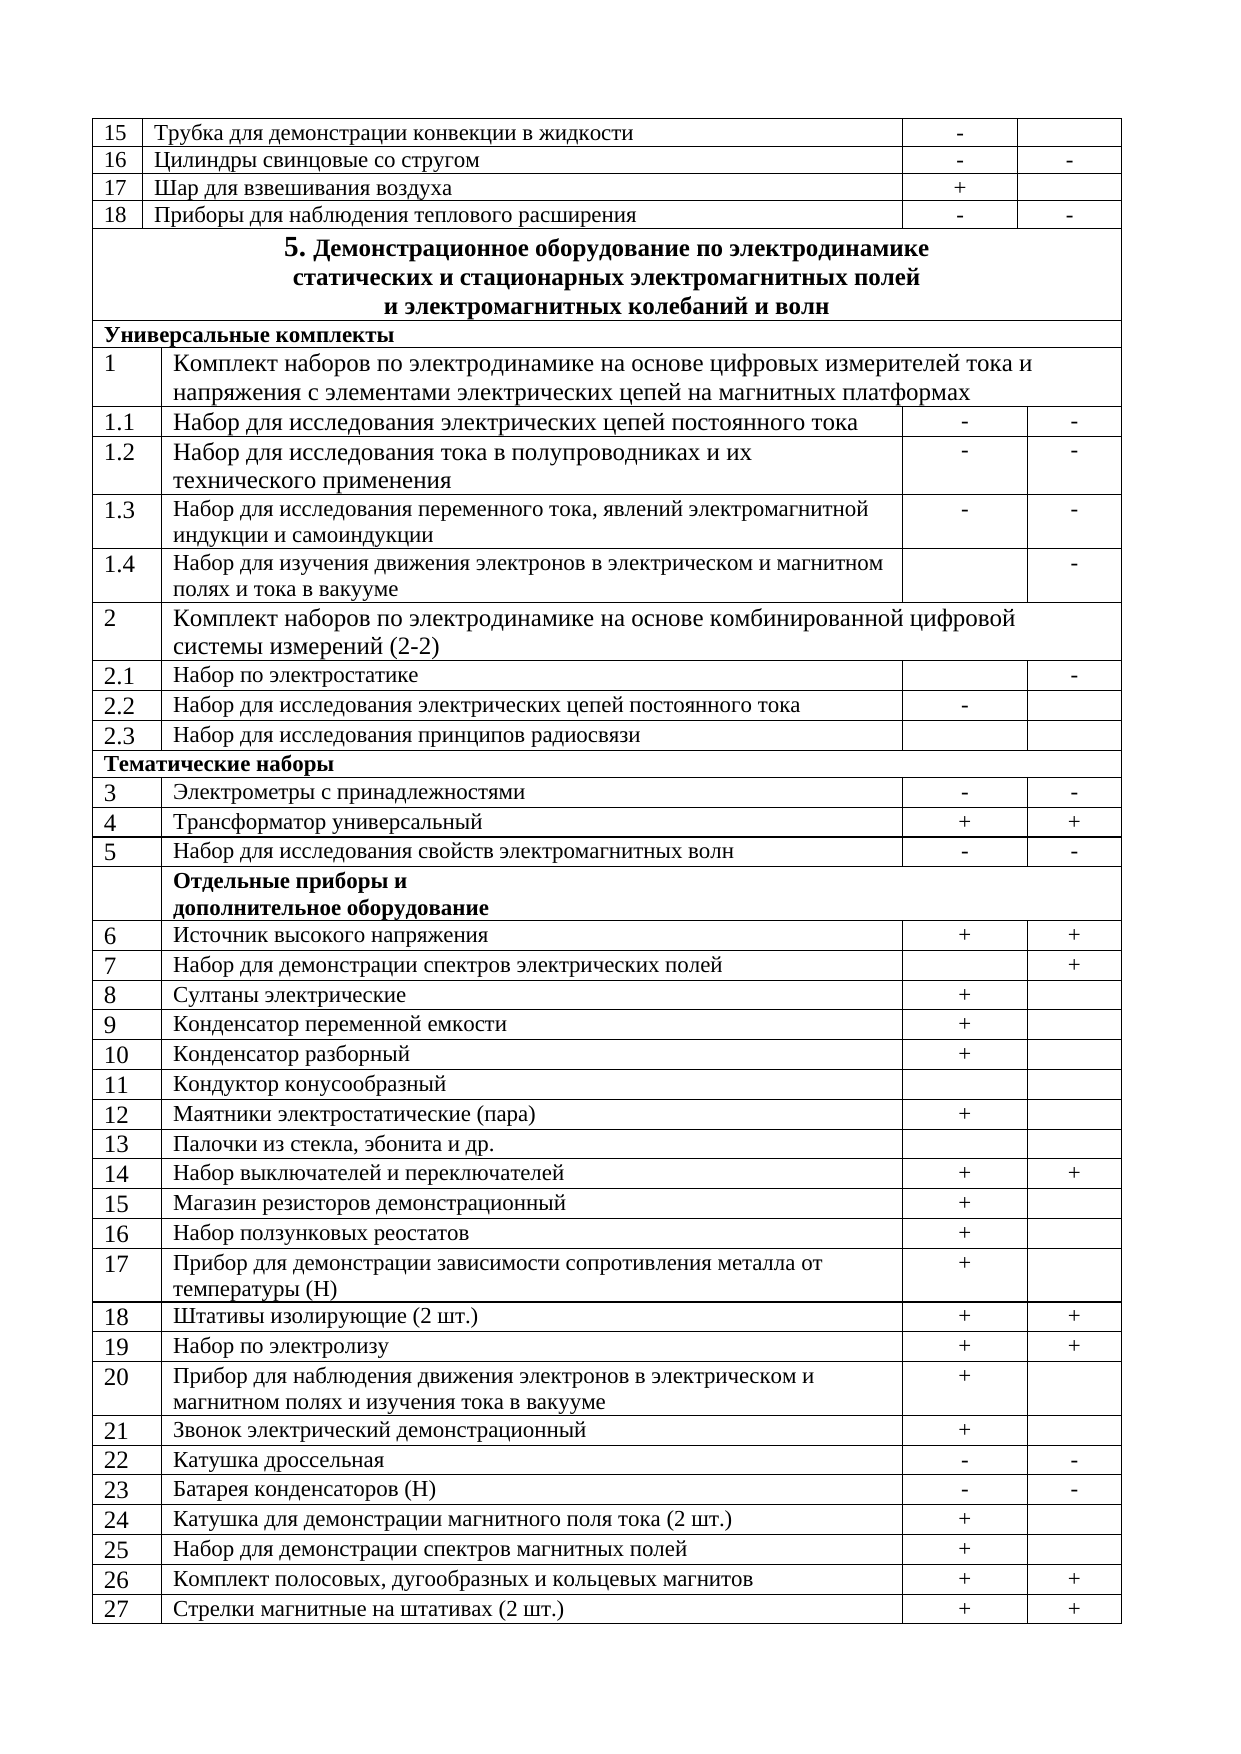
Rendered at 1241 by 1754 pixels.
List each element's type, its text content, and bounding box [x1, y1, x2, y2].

table_cell Батарея конденсаторов (Н) [162, 1475, 902, 1504]
table_cell 16 [93, 147, 142, 173]
table_cell 6 [93, 921, 161, 950]
table_cell - [903, 437, 1027, 494]
table_cell - [1018, 201, 1121, 228]
table_cell Набор по электролизу [162, 1332, 902, 1361]
table_cell + [903, 921, 1027, 950]
table_cell [1028, 691, 1121, 720]
table_cell - [903, 778, 1027, 807]
table_cell Электрометры с принадлежностями [162, 778, 902, 807]
table_cell Набор для исследования тока в полупроводниках и их технического применения [162, 437, 902, 494]
table_cell - [903, 407, 1027, 436]
table_cell Штативы изолирующие (2 шт.) [162, 1303, 902, 1331]
table_cell + [903, 1010, 1027, 1039]
table_cell - [1028, 549, 1121, 602]
table_cell Катушка для демонстрации магнитного поля тока (2 шт.) [162, 1505, 902, 1534]
table_cell + [903, 1505, 1027, 1534]
table_cell 19 [93, 1332, 161, 1361]
table_cell Шар для взвешивания воздуха [143, 174, 902, 200]
table_cell [1028, 1505, 1121, 1534]
table_cell Маятники электростатические (пара) [162, 1100, 902, 1128]
table_cell - [903, 691, 1027, 720]
table_cell - [903, 495, 1027, 548]
table_cell 21 [93, 1416, 161, 1444]
table_cell [1028, 981, 1121, 1009]
table_cell [1028, 1130, 1121, 1158]
table_cell Набор по электростатике [162, 661, 902, 690]
table_cell - [1028, 1475, 1121, 1504]
table_cell + [1028, 1565, 1121, 1593]
table_cell 16 [93, 1219, 161, 1248]
table_cell Комплект наборов по электродинамике на основе комбинированной цифровой системы измерений (2-2) [162, 603, 1121, 660]
table_cell Цилиндры свинцовые со стругом [143, 147, 902, 173]
table_cell [1028, 1070, 1121, 1099]
table_cell Кондуктор конусообразный [162, 1070, 902, 1099]
table_cell 1 [93, 348, 161, 406]
table_cell 15 [93, 119, 142, 146]
table_cell - [1028, 437, 1121, 494]
table_cell 10 [93, 1040, 161, 1069]
table_cell Набор для демонстрации спектров магнитных полей [162, 1535, 902, 1564]
table_cell Прибор для демонстрации зависимости сопротивления металла от температуры (Н) [162, 1249, 902, 1301]
table_cell 18 [93, 1303, 161, 1331]
table_cell 7 [93, 951, 161, 979]
table_cell + [1028, 1159, 1121, 1188]
table_cell 9 [93, 1010, 161, 1039]
table_cell [1028, 1416, 1121, 1444]
table_cell - [903, 147, 1017, 173]
table_cell Тематические наборы [93, 751, 1121, 777]
table_cell + [1028, 1595, 1121, 1623]
table_cell - [903, 119, 1017, 146]
table_cell 12 [93, 1100, 161, 1128]
table_cell Отдельные приборы и дополнительное оборудование [162, 867, 1121, 920]
table_cell [1028, 1100, 1121, 1128]
table_cell Универсальные комплекты [93, 321, 1121, 347]
table_cell 2.2 [93, 691, 161, 720]
table_cell [1018, 119, 1121, 146]
table_cell 23 [93, 1475, 161, 1504]
table_cell 2 [93, 603, 161, 660]
table_cell - [903, 838, 1027, 866]
table_cell 1.3 [93, 495, 161, 548]
table_cell 1.2 [93, 437, 161, 494]
table_cell + [903, 1595, 1027, 1623]
table_cell Набор для демонстрации спектров электрических полей [162, 951, 902, 979]
table_cell + [903, 981, 1027, 1009]
table_cell [1028, 1040, 1121, 1069]
table_cell [1028, 1249, 1121, 1301]
table_cell + [903, 1332, 1027, 1361]
table_cell - [903, 201, 1017, 228]
table_cell Трубка для демонстрации конвекции в жидкости [143, 119, 902, 146]
table_cell 17 [93, 1249, 161, 1301]
table_cell - [1028, 495, 1121, 548]
table_cell [1028, 1010, 1121, 1039]
table_cell [1028, 1535, 1121, 1564]
table_cell [903, 1070, 1027, 1099]
table_cell Султаны электрические [162, 981, 902, 1009]
table_cell Набор для исследования электрических цепей постоянного тока [162, 407, 902, 436]
table_cell + [903, 1362, 1027, 1415]
table_cell 3 [93, 778, 161, 807]
table_cell Набор для исследования свойств электромагнитных волн [162, 838, 902, 866]
table_cell 22 [93, 1446, 161, 1474]
table_cell 11 [93, 1070, 161, 1099]
table_cell - [903, 1446, 1027, 1474]
table_cell Магазин резисторов демонстрационный [162, 1189, 902, 1218]
table_cell [903, 721, 1027, 749]
table_cell Конденсатор переменной емкости [162, 1010, 902, 1039]
table_cell 27 [93, 1595, 161, 1623]
table_cell [903, 1130, 1027, 1158]
table_cell + [1028, 808, 1121, 836]
table_cell 17 [93, 174, 142, 200]
table_cell + [1028, 951, 1121, 979]
table_cell [1028, 1362, 1121, 1415]
table_cell 20 [93, 1362, 161, 1415]
table_cell Набор для изучения движения электронов в электрическом и магнитном полях и тока в вакууме [162, 549, 902, 602]
table_cell - [1028, 1446, 1121, 1474]
table_cell + [903, 808, 1027, 836]
table_cell + [1028, 1303, 1121, 1331]
table_cell - [1028, 407, 1121, 436]
table_cell + [903, 1219, 1027, 1248]
table_cell [1028, 1189, 1121, 1218]
table_cell + [903, 1565, 1027, 1593]
table_cell - [1028, 661, 1121, 690]
table_cell 1.1 [93, 407, 161, 436]
table_cell - [903, 1475, 1027, 1504]
table_cell + [1028, 921, 1121, 950]
table_cell [903, 661, 1027, 690]
table_cell 18 [93, 201, 142, 228]
table_cell - [1028, 838, 1121, 866]
table_cell + [903, 1416, 1027, 1444]
table_cell Набор для исследования электрических цепей постоянного тока [162, 691, 902, 720]
table_cell 15 [93, 1189, 161, 1218]
table_cell Набор для исследования переменного тока, явлений электромагнитной индукции и самоиндукции [162, 495, 902, 548]
table_cell [1028, 1219, 1121, 1248]
table_cell Набор выключателей и переключателей [162, 1159, 902, 1188]
table_cell 5. Демонстрационное оборудование по электродинамике статических и стационарных электромагнитных полей и электромагнитных колебаний и волн [93, 229, 1121, 320]
table_cell 24 [93, 1505, 161, 1534]
table_cell Трансформатор универсальный [162, 808, 902, 836]
table_cell Приборы для наблюдения теплового расширения [143, 201, 902, 228]
table_cell + [903, 174, 1017, 200]
table_cell + [903, 1100, 1027, 1128]
table_cell [1018, 174, 1121, 200]
table_cell Комплект полосовых, дугообразных и кольцевых магнитов [162, 1565, 902, 1593]
table_cell + [903, 1249, 1027, 1301]
table_cell - [1018, 147, 1121, 173]
table_cell + [903, 1535, 1027, 1564]
table_cell [903, 951, 1027, 979]
table_cell Набор ползунковых реостатов [162, 1219, 902, 1248]
table_cell - [1028, 778, 1121, 807]
table_cell 13 [93, 1130, 161, 1158]
table_cell Комплект наборов по электродинамике на основе цифровых измерителей тока и напряжения с элементами электрических цепей на магнитных платформах [162, 348, 1121, 406]
table_cell Конденсатор разборный [162, 1040, 902, 1069]
table_cell [93, 867, 161, 920]
table_cell + [903, 1189, 1027, 1218]
table_cell 2.3 [93, 721, 161, 749]
table_cell + [903, 1159, 1027, 1188]
table_cell 25 [93, 1535, 161, 1564]
table_cell 8 [93, 981, 161, 1009]
table_cell Набор для исследования принципов радиосвязи [162, 721, 902, 749]
table_cell [1028, 721, 1121, 749]
table_cell Палочки из стекла, эбонита и др. [162, 1130, 902, 1158]
table_cell Источник высокого напряжения [162, 921, 902, 950]
table_cell 4 [93, 808, 161, 836]
table_cell [903, 549, 1027, 602]
table_cell 2.1 [93, 661, 161, 690]
table_cell Прибор для наблюдения движения электронов в электрическом и магнитном полях и изучения тока в вакууме [162, 1362, 902, 1415]
table_cell 14 [93, 1159, 161, 1188]
table_cell 26 [93, 1565, 161, 1593]
table_cell Звонок электрический демонстрационный [162, 1416, 902, 1444]
table_cell 5 [93, 838, 161, 866]
table_cell 1.4 [93, 549, 161, 602]
table_cell + [1028, 1332, 1121, 1361]
table_cell Стрелки магнитные на штативах (2 шт.) [162, 1595, 902, 1623]
table_cell Катушка дроссельная [162, 1446, 902, 1474]
table_cell + [903, 1303, 1027, 1331]
table_cell + [903, 1040, 1027, 1069]
